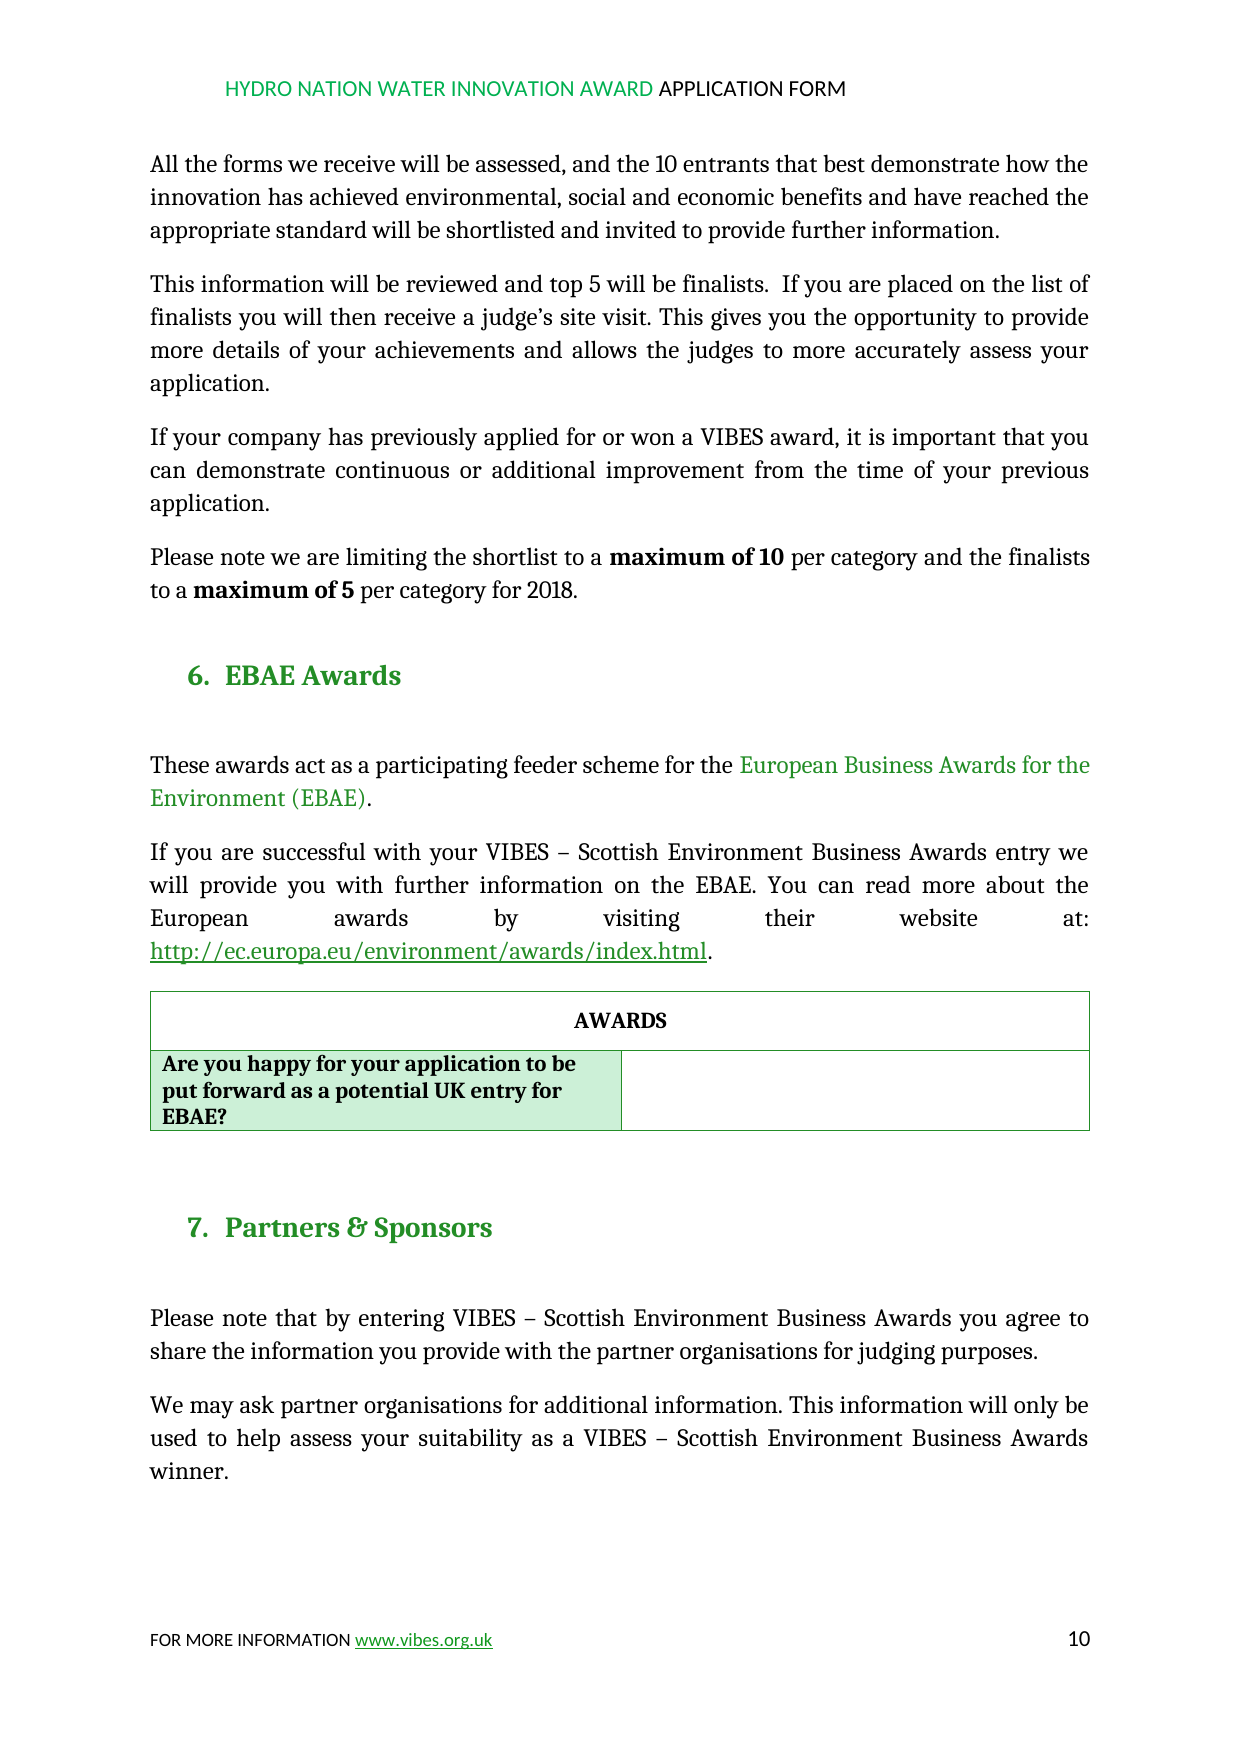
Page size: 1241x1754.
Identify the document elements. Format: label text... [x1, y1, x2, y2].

text This information will be reviewed and top 5 will be finalists. If you are placed on the list of finalists you will then receive a judge’s site visit. This gives you the opportunity to provide more details of your achievements and allows the judges to more accurately assess your application. [150, 270, 1090, 398]
text If you are successful with your VIBES – Scottish Environment Business Awards entry we will provide you with further information on the EBAE. You can read more about the European awards by visiting their website at: http://ec.europa.eu/environment/awards/index.html. [150, 838, 1090, 966]
table_header AWARDS [151, 992, 1089, 1050]
table_cell [622, 1051, 1089, 1130]
table_cell Are you happy for your application to be put forward as a potential UK entry for EBAE? [151, 1051, 621, 1130]
text These awards act as a participating feeder scheme for the European Business Awards for the Environment (EBAE). [150, 751, 1090, 813]
subtitle Partners & Sponsors [187, 1211, 1090, 1245]
text Please note we are limiting the shortlist to a maximum of 10 per category and the finalists to a maximum of 5 per category for 2018. [150, 543, 1090, 604]
text All the forms we receive will be assessed, and the 10 entrants that best demonstrate how the innovation has achieved environmental, social and economic benefits and have reached the appropriate standard will be shortlisted and invited to provide further information. [150, 150, 1090, 245]
subtitle EBAE Awards [187, 659, 1090, 692]
text Please note that by entering VIBES – Scottish Environment Business Awards you agree to share the information you provide with the partner organisations for judging purposes. [150, 1304, 1090, 1366]
text We may ask partner organisations for additional information. This information will only be used to help assess your suitability as a VIBES – Scottish Environment Business Awards winner. [150, 1391, 1090, 1485]
text If your company has previously applied for or won a VIBES award, it is important that you can demonstrate continuous or additional improvement from the time of your previous application. [150, 423, 1090, 518]
